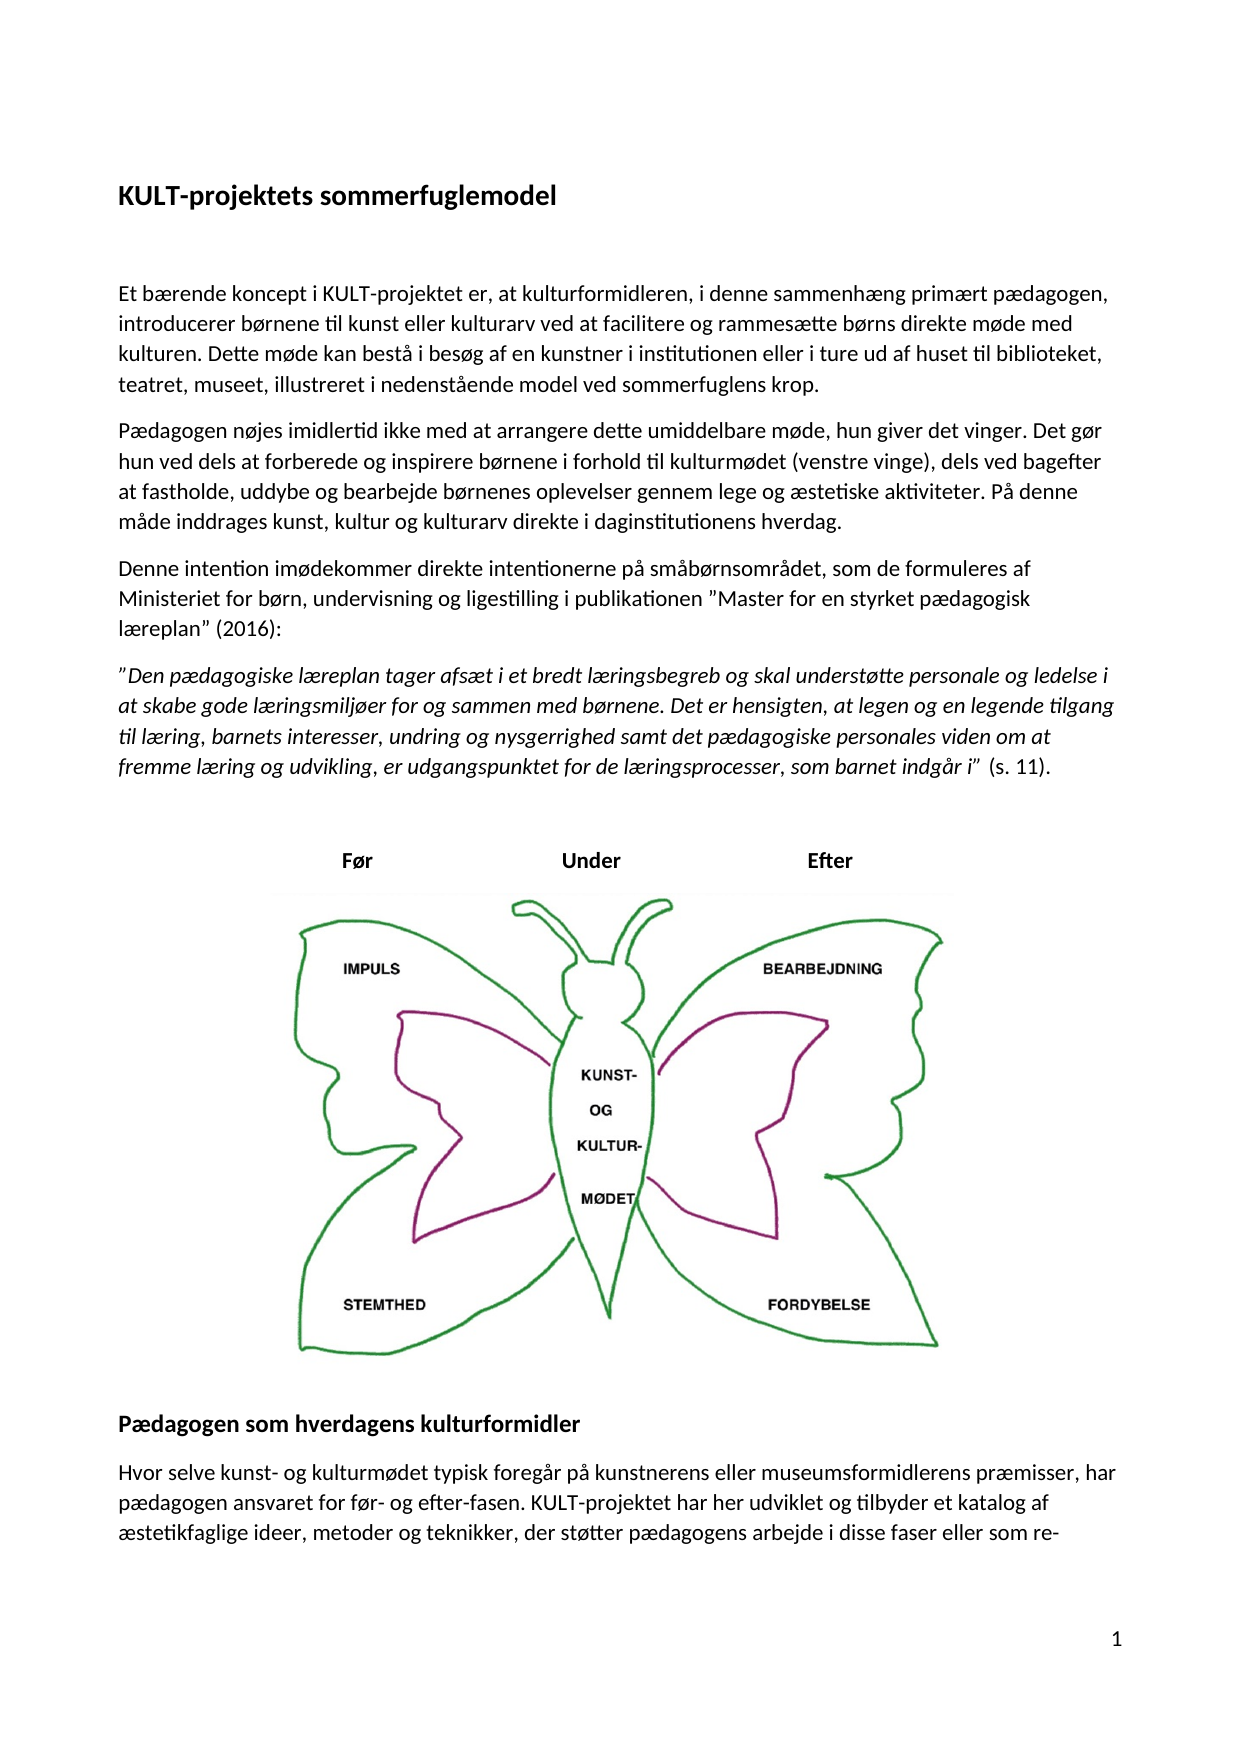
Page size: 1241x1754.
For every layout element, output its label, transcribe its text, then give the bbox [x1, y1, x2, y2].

text Pædagogen som hverdagens kulturformidler [118, 1408, 1122, 1439]
text Denne intention imødekommer direkte intentionerne på småbørnsområdet, som de formuleres af Ministeriet for børn, undervisning og ligestilling i publikationen ”Master for en styrket pædagogisk læreplan” (2016): [118, 554, 1122, 643]
text Pædagogen nøjes imidlertid ikke med at arrangere dette umiddelbare møde, hun giver det vinger. Det gør hun ved dels at forberede og inspirere børnene i forhold til kulturmødet (venstre vinge), dels ved bagefter at fastholde, uddybe og bearbejde børnenes oplevelser gennem lege og æstetiske aktiviteter. På denne måde inddrages kunst, kultur og kulturarv direkte i daginstitutionens hverdag. [118, 417, 1122, 535]
picture [270, 893, 955, 1375]
text KULT-projektets sommerfuglemodel [118, 177, 1122, 213]
text Et bærende koncept i KULT-projektet er, at kulturformidleren, i denne sammenhæng primært pædagogen, introducerer børnene til kunst eller kulturarv ved at facilitere og rammesætte børns direkte møde med kulturen. Dette møde kan bestå i besøg af en kunstner i institutionen eller i ture ud af huset til biblioteket, teatret, museet, illustreret i nedenstående model ved sommerfuglens krop. [118, 279, 1122, 398]
text ”Den pædagogiske læreplan tager afsæt i et bredt læringsbegreb og skal understøtte personale og ledelse i at skabe gode læringsmiljøer for og sammen med børnene. Det er hensigten, at legen og en legende tilgang til læring, barnets interesser, undring og nysgerrighed samt det pædagogiske personales viden om at fremme læring og udvikling, er udgangspunktet for de læringsprocesser, som barnet indgår i” (s. 11). [118, 661, 1122, 780]
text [118, 1458, 1122, 1546]
text Før Under Efter [118, 846, 1122, 874]
